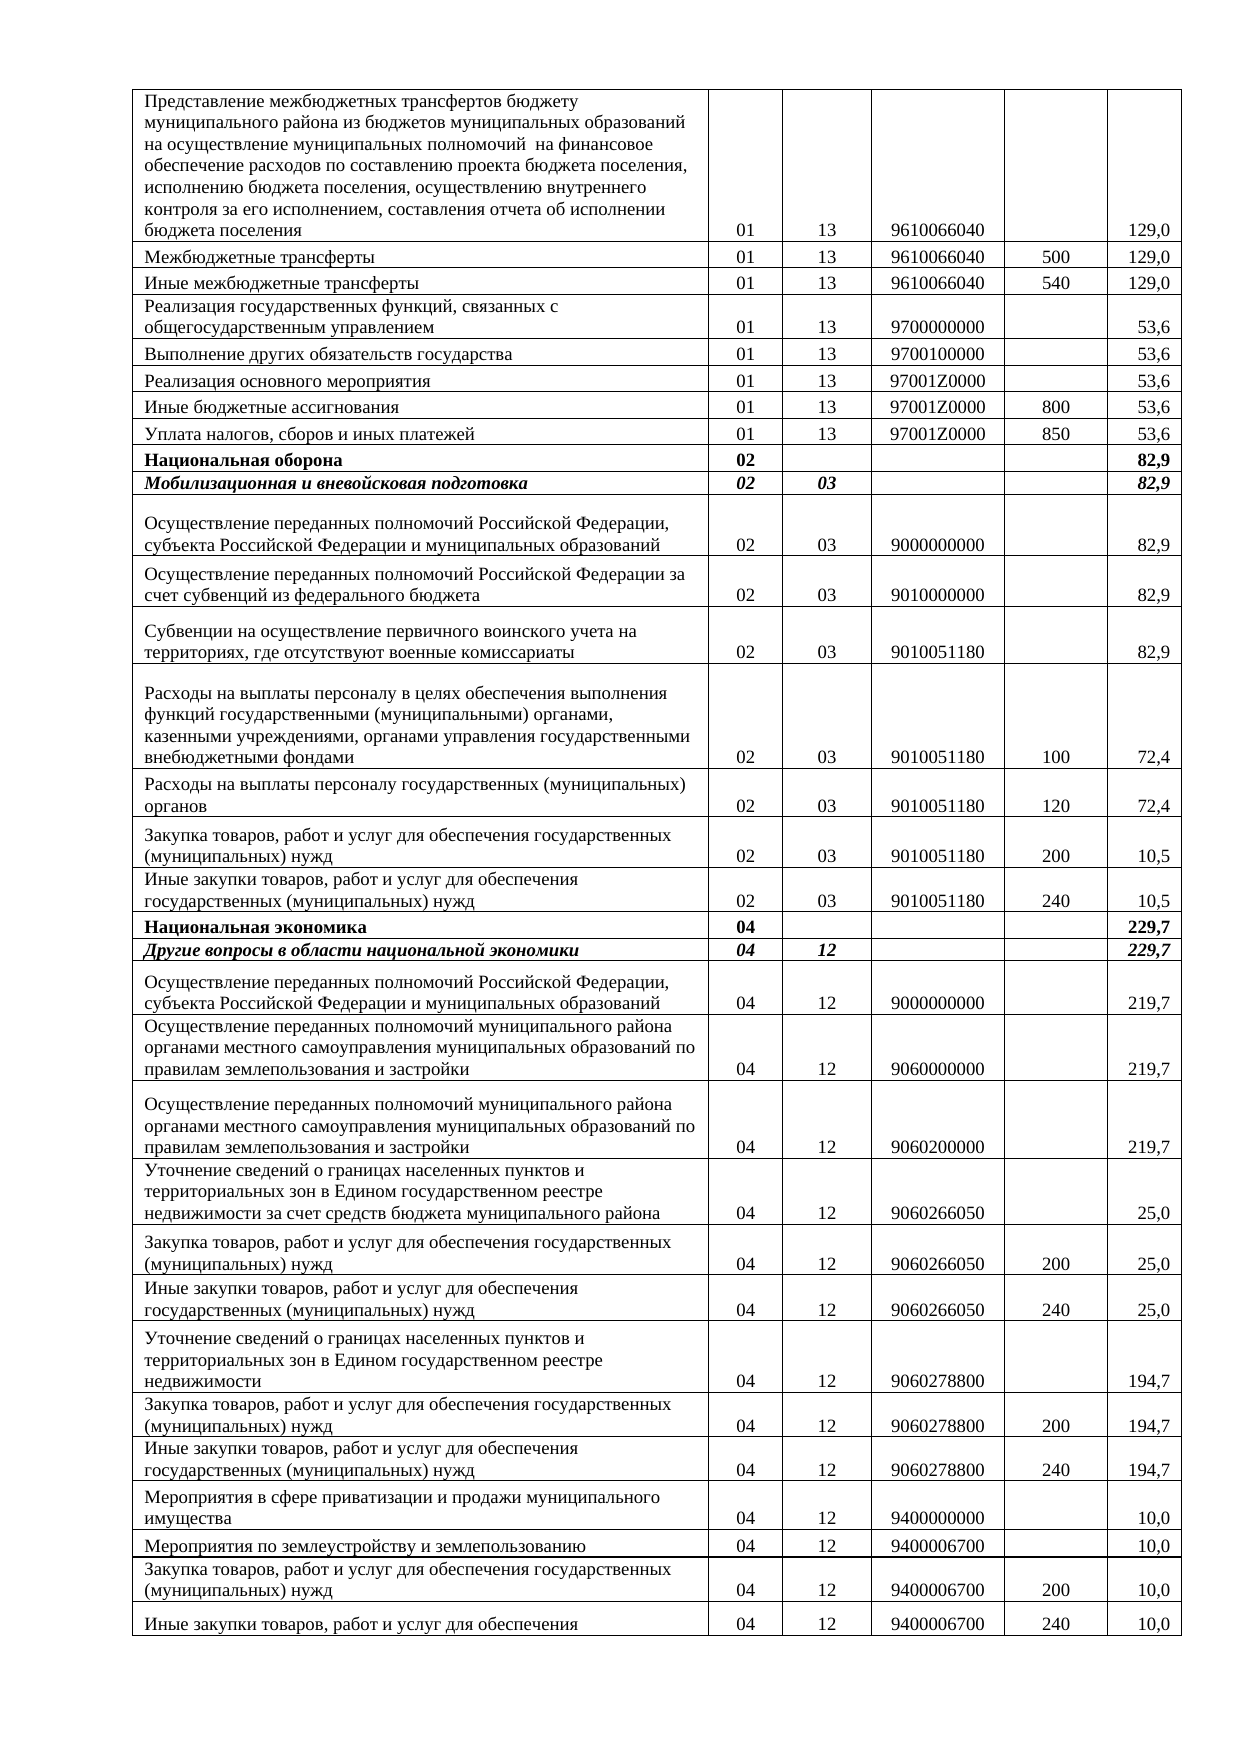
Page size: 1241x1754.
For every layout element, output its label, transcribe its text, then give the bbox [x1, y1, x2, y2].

table_cell Мероприятия в сфере приватизации и продажи муниципального имущества [133, 1481, 708, 1529]
table_cell [1005, 1530, 1107, 1556]
table_cell 229,7 [1108, 912, 1181, 938]
table_cell 97001Z0000 [872, 366, 1004, 391]
table_cell 9400006700 [872, 1602, 1004, 1635]
table_cell Расходы на выплаты персоналу в целях обеспечения выполнения функций государственными (муниципальными) органами, казенными учреждениями, органами управления государственными внебюджетными фондами [133, 664, 708, 768]
table_cell 10,5 [1108, 817, 1181, 867]
table_cell Другие вопросы в области национальной экономики [133, 939, 708, 960]
table_cell Закупка товаров, работ и услуг для обеспечения государственных (муниципальных) нужд [133, 817, 708, 867]
table_cell 10,0 [1108, 1602, 1181, 1635]
table_cell 03 [783, 817, 871, 867]
table_cell 04 [709, 1159, 782, 1223]
table_cell 04 [709, 1321, 782, 1392]
table_cell 9060000000 [872, 1015, 1004, 1079]
table_cell 9060266050 [872, 1159, 1004, 1223]
table_cell Уплата налогов, сборов и иных платежей [133, 419, 708, 444]
table_cell Межбюджетные трансферты [133, 242, 708, 267]
table_cell 12 [783, 1530, 871, 1556]
table_cell Иные закупки товаров, работ и услуг для обеспечения государственных (муниципальных) нужд [133, 1437, 708, 1480]
table_cell 04 [709, 1393, 782, 1436]
table_cell 13 [783, 268, 871, 294]
table_cell [872, 912, 1004, 938]
table_cell 53,6 [1108, 419, 1181, 444]
table_cell 194,7 [1108, 1437, 1181, 1480]
table_cell 9060278800 [872, 1437, 1004, 1480]
table_cell 100 [1005, 664, 1107, 768]
table_cell 13 [783, 339, 871, 364]
table_cell [872, 445, 1004, 471]
table_cell Осуществление переданных полномочий Российской Федерации, субъекта Российской Федерации и муниципальных образований [133, 495, 708, 555]
table_cell 9060278800 [872, 1321, 1004, 1392]
table_cell Иные закупки товаров, работ и услуг для обеспечения государственных (муниципальных) нужд [133, 868, 708, 911]
table_cell 01 [709, 90, 782, 241]
table_cell 01 [709, 268, 782, 294]
table_cell 9010051180 [872, 769, 1004, 816]
table_cell Национальная экономика [133, 912, 708, 938]
table_cell 82,9 [1108, 445, 1181, 471]
table_cell [1005, 339, 1107, 364]
table_cell 03 [783, 769, 871, 816]
table_cell 02 [709, 495, 782, 555]
table_cell 10,0 [1108, 1558, 1181, 1601]
table_cell 04 [709, 1530, 782, 1556]
table_cell [1005, 1481, 1107, 1529]
table_cell 9060266050 [872, 1225, 1004, 1274]
table_cell 13 [783, 419, 871, 444]
table_cell 12 [783, 1393, 871, 1436]
table_cell Уточнение сведений о границах населенных пунктов и территориальных зон в Едином государственном реестре недвижимости [133, 1321, 708, 1392]
table_cell Осуществление переданных полномочий муниципального района органами местного самоуправления муниципальных образований по правилам землепользования и застройки [133, 1081, 708, 1158]
table_cell 04 [709, 1437, 782, 1480]
table_cell 12 [783, 1602, 871, 1635]
table_cell 82,9 [1108, 556, 1181, 606]
table_cell 194,7 [1108, 1393, 1181, 1436]
table_cell 04 [709, 1602, 782, 1635]
table_cell 82,9 [1108, 472, 1181, 493]
table_cell 9060278800 [872, 1393, 1004, 1436]
table_cell 02 [709, 472, 782, 493]
table_cell Мероприятия по землеустройству и землепользованию [133, 1530, 708, 1556]
table_cell 10,0 [1108, 1530, 1181, 1556]
table_cell 12 [783, 1481, 871, 1529]
table_cell 97001Z0000 [872, 392, 1004, 418]
table_cell 03 [783, 664, 871, 768]
table_cell 9610066040 [872, 268, 1004, 294]
table_cell 72,4 [1108, 664, 1181, 768]
table_cell 800 [1005, 392, 1107, 418]
table_cell 01 [709, 366, 782, 391]
table_cell Закупка товаров, работ и услуг для обеспечения государственных (муниципальных) нужд [133, 1558, 708, 1601]
table_cell Закупка товаров, работ и услуг для обеспечения государственных (муниципальных) нужд [133, 1225, 708, 1274]
table_cell 219,7 [1108, 1081, 1181, 1158]
table_cell 13 [783, 295, 871, 338]
table_cell 13 [783, 242, 871, 267]
table_cell Иные межбюджетные трансферты [133, 268, 708, 294]
table_cell 12 [783, 1015, 871, 1079]
table_cell [1005, 495, 1107, 555]
table_cell 53,6 [1108, 392, 1181, 418]
table_cell 240 [1005, 1602, 1107, 1635]
table_cell 9610066040 [872, 90, 1004, 241]
table_cell 02 [709, 868, 782, 911]
table_cell [783, 445, 871, 471]
table_cell 97001Z0000 [872, 419, 1004, 444]
table_cell 12 [783, 1437, 871, 1480]
table_cell Выполнение других обязательств государства [133, 339, 708, 364]
table_cell 9010000000 [872, 556, 1004, 606]
table_cell 03 [783, 472, 871, 493]
table_cell 53,6 [1108, 366, 1181, 391]
table_cell [872, 472, 1004, 493]
table_cell 01 [709, 339, 782, 364]
table_cell 9010051180 [872, 868, 1004, 911]
table_cell 04 [709, 1081, 782, 1158]
table_cell 9010051180 [872, 817, 1004, 867]
table_cell Осуществление переданных полномочий Российской Федерации за счет субвенций из федерального бюджета [133, 556, 708, 606]
table_cell 500 [1005, 242, 1107, 267]
table_cell [1005, 445, 1107, 471]
table_cell Национальная оборона [133, 445, 708, 471]
table_cell 9000000000 [872, 961, 1004, 1014]
table_cell 01 [709, 295, 782, 338]
table_cell 10,0 [1108, 1481, 1181, 1529]
table_cell 9060200000 [872, 1081, 1004, 1158]
table_cell 04 [709, 1275, 782, 1320]
table_cell 240 [1005, 1275, 1107, 1320]
table_cell 04 [709, 961, 782, 1014]
table_cell 02 [709, 664, 782, 768]
table_cell 850 [1005, 419, 1107, 444]
table_cell Реализация государственных функций, связанных с общегосударственным управлением [133, 295, 708, 338]
table_cell 02 [709, 607, 782, 663]
table_cell [1005, 1081, 1107, 1158]
table_cell [1005, 912, 1107, 938]
table_cell 9010051180 [872, 664, 1004, 768]
table_cell 9060266050 [872, 1275, 1004, 1320]
table_cell 12 [783, 1321, 871, 1392]
table_cell Мобилизационная и вневойсковая подготовка [133, 472, 708, 493]
table_cell [1005, 366, 1107, 391]
table_cell 9400000000 [872, 1481, 1004, 1529]
table_cell Иные закупки товаров, работ и услуг для обеспечения государственных (муниципальных) нужд [133, 1275, 708, 1320]
table_cell 240 [1005, 1437, 1107, 1480]
table_cell [1005, 295, 1107, 338]
table_cell 9700100000 [872, 339, 1004, 364]
table_cell 02 [709, 769, 782, 816]
table_cell 01 [709, 392, 782, 418]
table_cell 13 [783, 392, 871, 418]
table_cell 12 [783, 1159, 871, 1223]
table_cell 200 [1005, 1558, 1107, 1601]
table_cell Закупка товаров, работ и услуг для обеспечения государственных (муниципальных) нужд [133, 1393, 708, 1436]
table_cell 120 [1005, 769, 1107, 816]
table_cell 200 [1005, 817, 1107, 867]
table_cell 219,7 [1108, 961, 1181, 1014]
table_cell 04 [709, 1225, 782, 1274]
table_cell 04 [709, 912, 782, 938]
table_cell 12 [783, 1081, 871, 1158]
table_cell 13 [783, 90, 871, 241]
table_cell 82,9 [1108, 495, 1181, 555]
table_cell 04 [709, 939, 782, 960]
table_cell [1005, 90, 1107, 241]
table_cell [1005, 1015, 1107, 1079]
table_cell Осуществление переданных полномочий муниципального района органами местного самоуправления муниципальных образований по правилам землепользования и застройки [133, 1015, 708, 1079]
table_cell 25,0 [1108, 1275, 1181, 1320]
table_cell 194,7 [1108, 1321, 1181, 1392]
table_cell 9610066040 [872, 242, 1004, 267]
table_cell 9010051180 [872, 607, 1004, 663]
table_cell [1005, 1321, 1107, 1392]
table_cell [1005, 961, 1107, 1014]
table_cell 82,9 [1108, 607, 1181, 663]
table_cell 03 [783, 495, 871, 555]
table_cell 129,0 [1108, 242, 1181, 267]
table_cell Расходы на выплаты персоналу государственных (муниципальных) органов [133, 769, 708, 816]
table_cell 129,0 [1108, 268, 1181, 294]
table_cell 02 [709, 445, 782, 471]
table_cell 03 [783, 607, 871, 663]
table_cell 9000000000 [872, 495, 1004, 555]
table_cell 10,5 [1108, 868, 1181, 911]
table_cell 12 [783, 1275, 871, 1320]
table_cell 53,6 [1108, 339, 1181, 364]
table_cell 12 [783, 939, 871, 960]
table_cell 01 [709, 242, 782, 267]
table_cell [872, 939, 1004, 960]
table_cell [1005, 1159, 1107, 1223]
table_cell 9700000000 [872, 295, 1004, 338]
table_cell 03 [783, 556, 871, 606]
table_cell 240 [1005, 868, 1107, 911]
table_cell 219,7 [1108, 1015, 1181, 1079]
table_cell 12 [783, 1225, 871, 1274]
table_cell 9400006700 [872, 1558, 1004, 1601]
table_cell 04 [709, 1015, 782, 1079]
table_cell 200 [1005, 1225, 1107, 1274]
table_cell Иные бюджетные ассигнования [133, 392, 708, 418]
table_cell 04 [709, 1481, 782, 1529]
table_cell 12 [783, 961, 871, 1014]
table_cell Реализация основного мероприятия [133, 366, 708, 391]
table_cell [1005, 556, 1107, 606]
table_cell 25,0 [1108, 1159, 1181, 1223]
table_cell [1005, 472, 1107, 493]
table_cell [133, 1602, 708, 1635]
table_cell 129,0 [1108, 90, 1181, 241]
table_cell 25,0 [1108, 1225, 1181, 1274]
table_cell [783, 912, 871, 938]
table_cell 02 [709, 556, 782, 606]
table_cell 72,4 [1108, 769, 1181, 816]
table_cell 02 [709, 817, 782, 867]
table_cell [1005, 939, 1107, 960]
table_cell [1005, 607, 1107, 663]
table_cell 229,7 [1108, 939, 1181, 960]
table_cell 12 [783, 1558, 871, 1601]
table_cell 200 [1005, 1393, 1107, 1436]
table_cell 540 [1005, 268, 1107, 294]
table_cell Субвенции на осуществление первичного воинского учета на территориях, где отсутствуют военные комиссариаты [133, 607, 708, 663]
table_cell Уточнение сведений о границах населенных пунктов и территориальных зон в Едином государственном реестре недвижимости за счет средств бюджета муниципального района [133, 1159, 708, 1223]
table_cell 01 [709, 419, 782, 444]
table_cell 9400006700 [872, 1530, 1004, 1556]
table_cell 13 [783, 366, 871, 391]
table_cell 03 [783, 868, 871, 911]
table_cell Осуществление переданных полномочий Российской Федерации, субъекта Российской Федерации и муниципальных образований [133, 961, 708, 1014]
table_cell 04 [709, 1558, 782, 1601]
table_cell 53,6 [1108, 295, 1181, 338]
